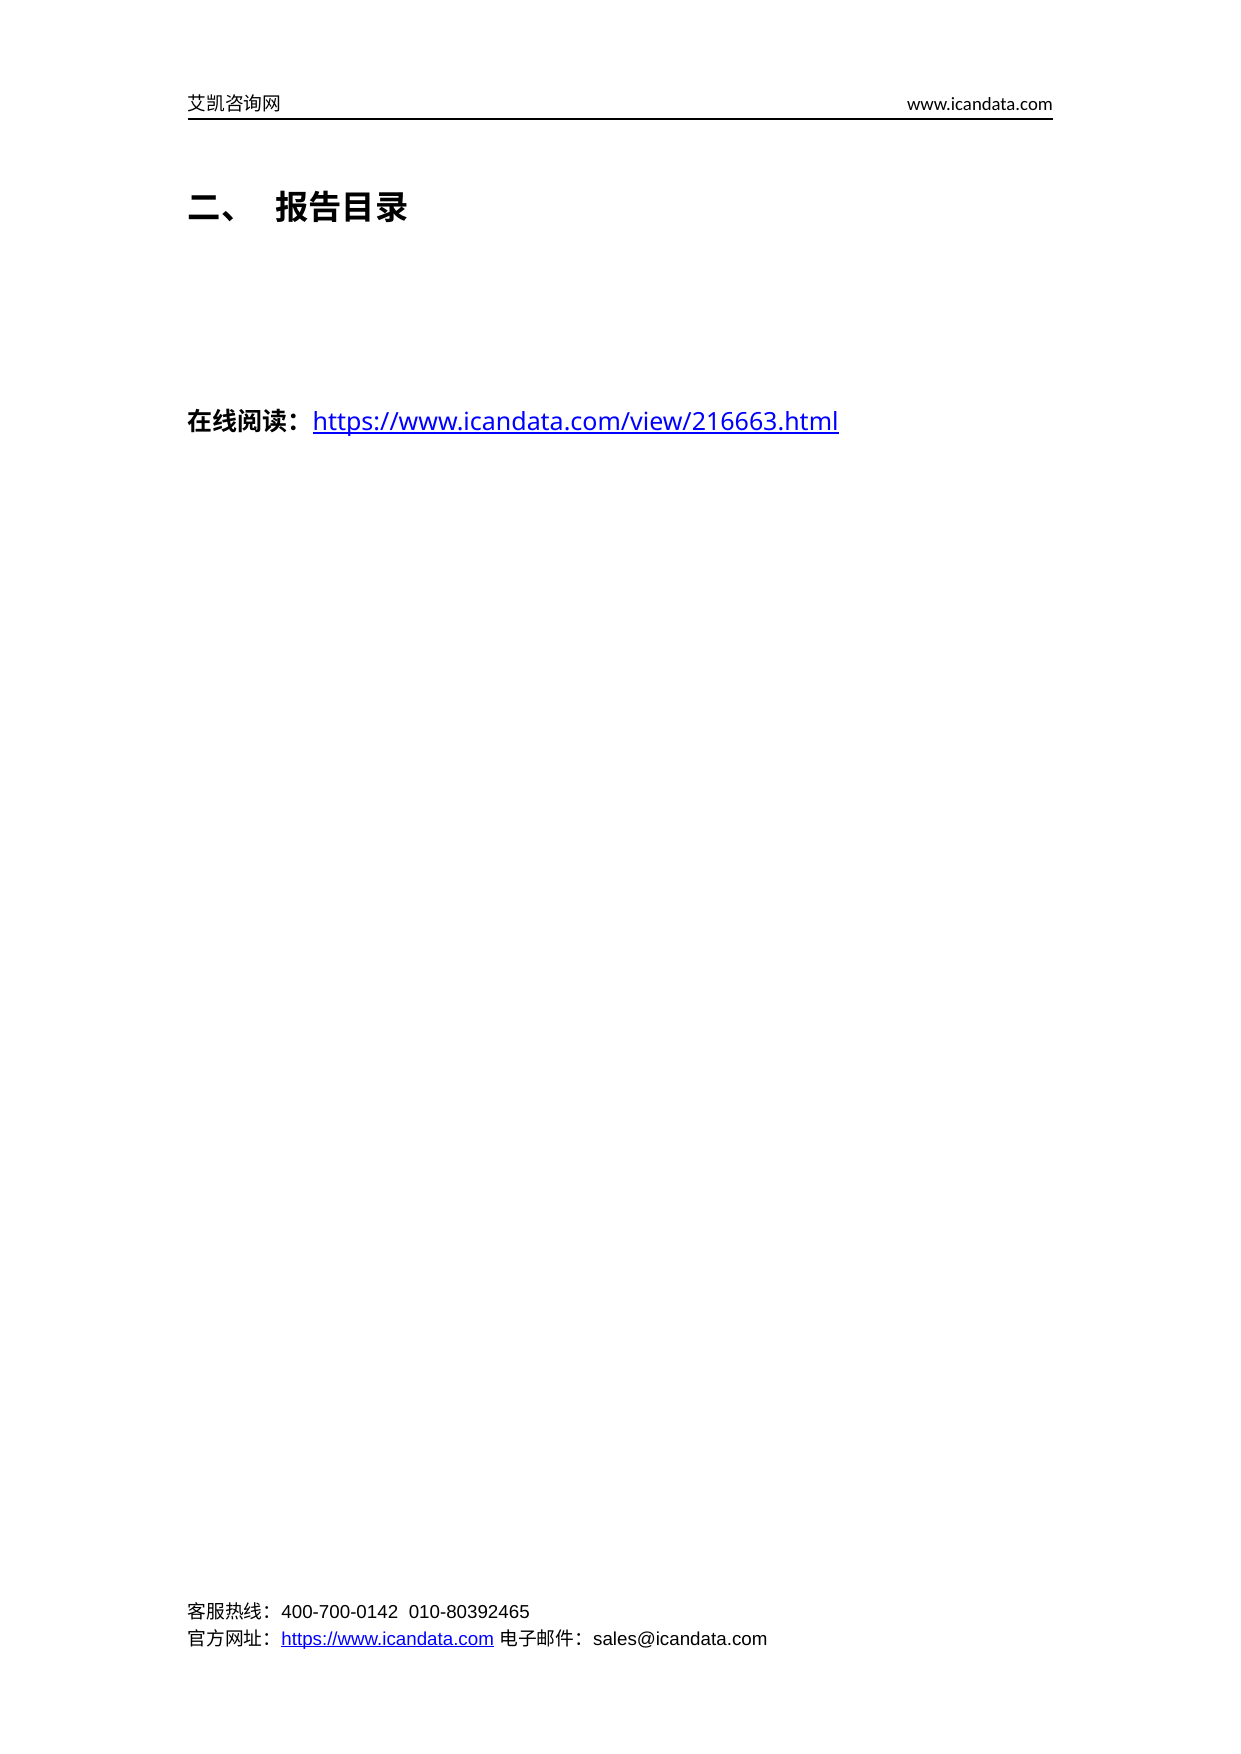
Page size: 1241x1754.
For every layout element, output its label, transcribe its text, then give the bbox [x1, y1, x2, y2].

subtitle 报告目录 [187, 172, 1053, 237]
text 在线阅读：https://www.icandata.com/view/216663.html [187, 387, 1053, 452]
